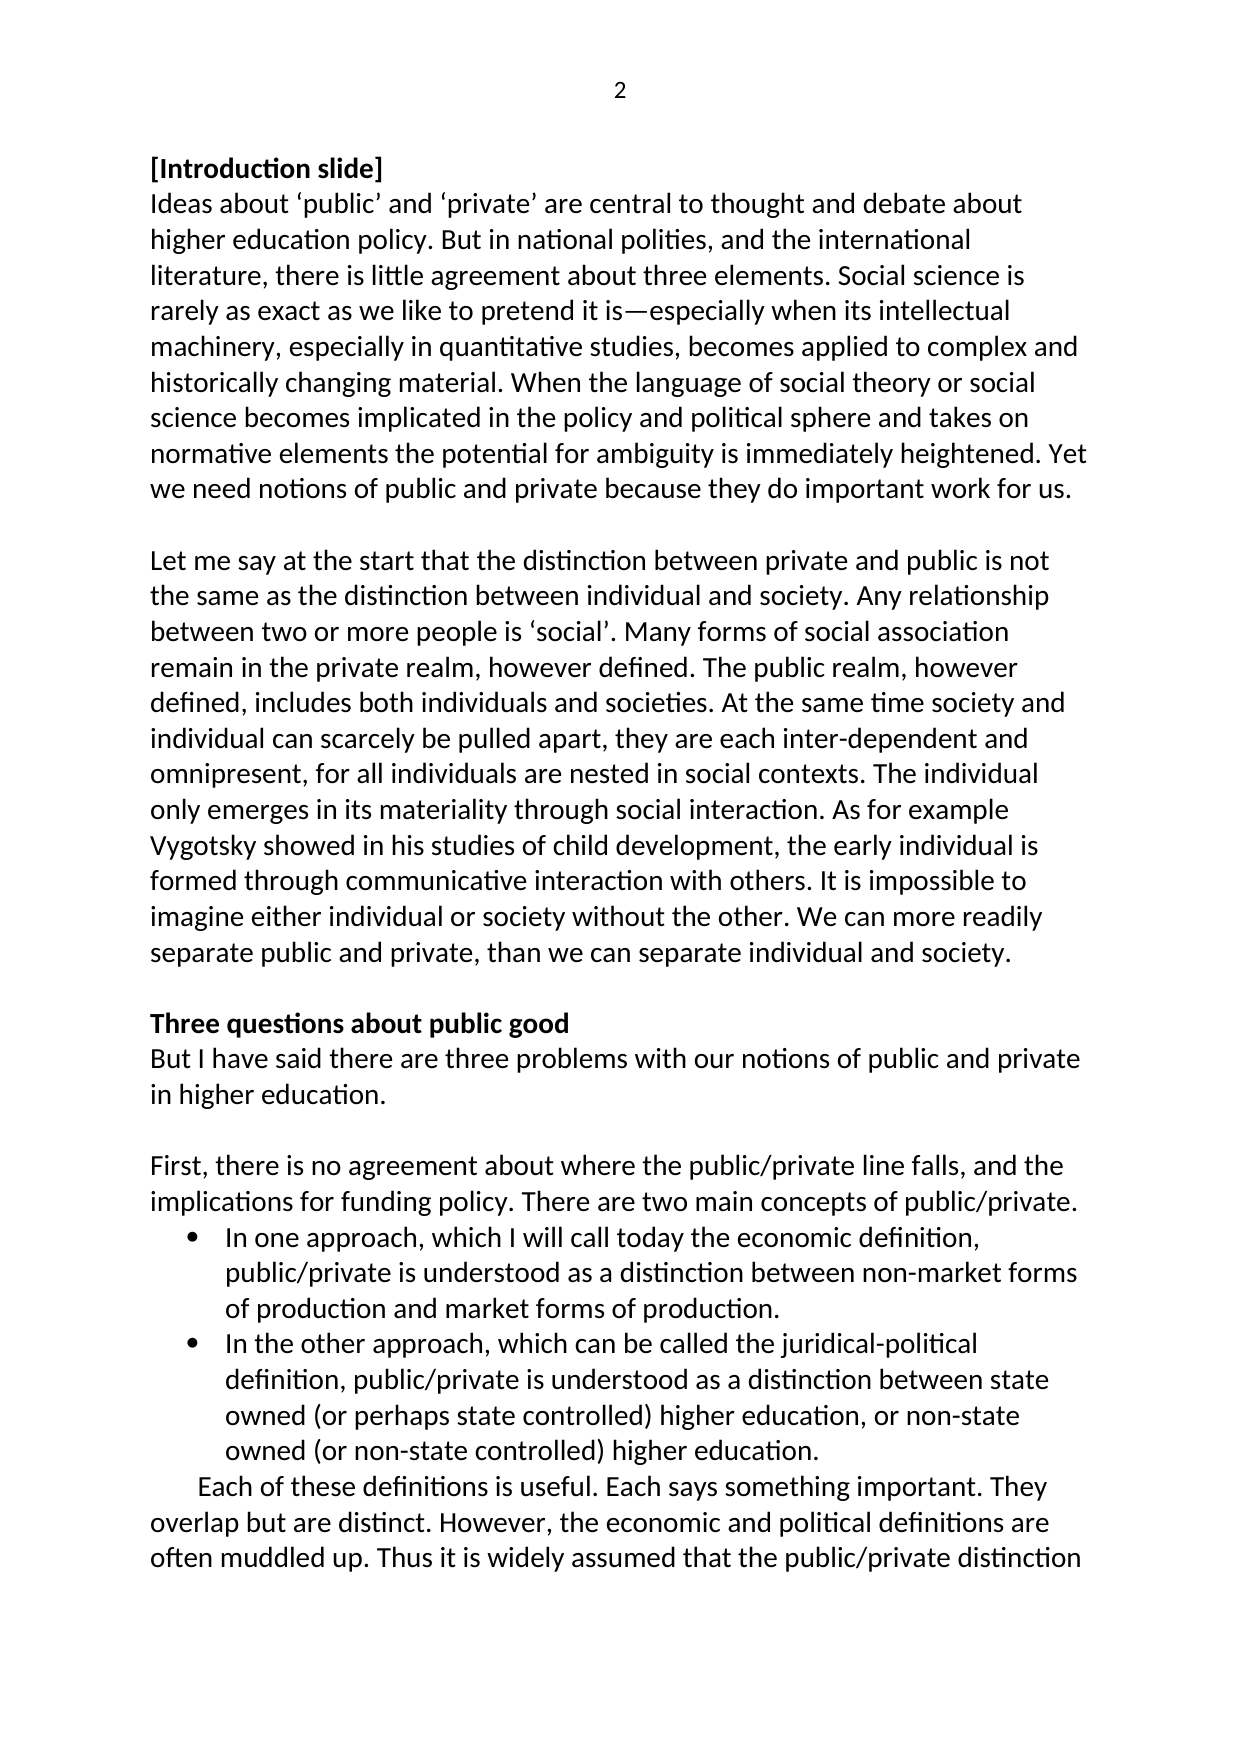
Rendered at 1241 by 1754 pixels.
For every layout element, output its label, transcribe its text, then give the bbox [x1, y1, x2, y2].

text Ideas about ‘public’ and ‘private’ are central to thought and debate about higher education policy. But in national polities, and the international literature, there is little agreement about three elements. Social science is rarely as exact as we like to pretend it is—especially when its intellectual machinery, especially in quantitative studies, becomes applied to complex and historically changing material. When the language of social theory or social science becomes implicated in the policy and political sphere and takes on normative elements the potential for ambiguity is immediately heightened. Yet we need notions of public and private because they do important work for us. [150, 186, 1090, 506]
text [150, 1468, 1090, 1575]
text [Introduction slide] [150, 150, 1090, 186]
text But I have said there are three problems with our notions of public and private in higher education. [150, 1041, 1090, 1112]
list In one approach, which I will call today the economic definition, public/private is understood as a distinction between non-market forms of production and market forms of production. [187, 1219, 1090, 1326]
list In the other approach, which can be called the juridical-political definition, public/private is understood as a distinction between state owned (or perhaps state controlled) higher education, or non-state owned (or non-state controlled) higher education. [187, 1326, 1090, 1468]
text Let me say at the start that the distinction between private and public is not the same as the distinction between individual and society. Any relationship between two or more people is ‘social’. Many forms of social association remain in the private realm, however defined. The public realm, however defined, includes both individuals and societies. At the same time society and individual can scarcely be pulled apart, they are each inter-dependent and omnipresent, for all individuals are nested in social contexts. The individual only emerges in its materiality through social interaction. As for example Vygotsky showed in his studies of child development, the early individual is formed through communicative interaction with others. It is impossible to imagine either individual or society without the other. We can more readily separate public and private, than we can separate individual and society. [150, 542, 1090, 969]
text First, there is no agreement about where the public/private line falls, and the implications for funding policy. There are two main concepts of public/private. [150, 1147, 1090, 1219]
text Three questions about public good [150, 1005, 1090, 1041]
